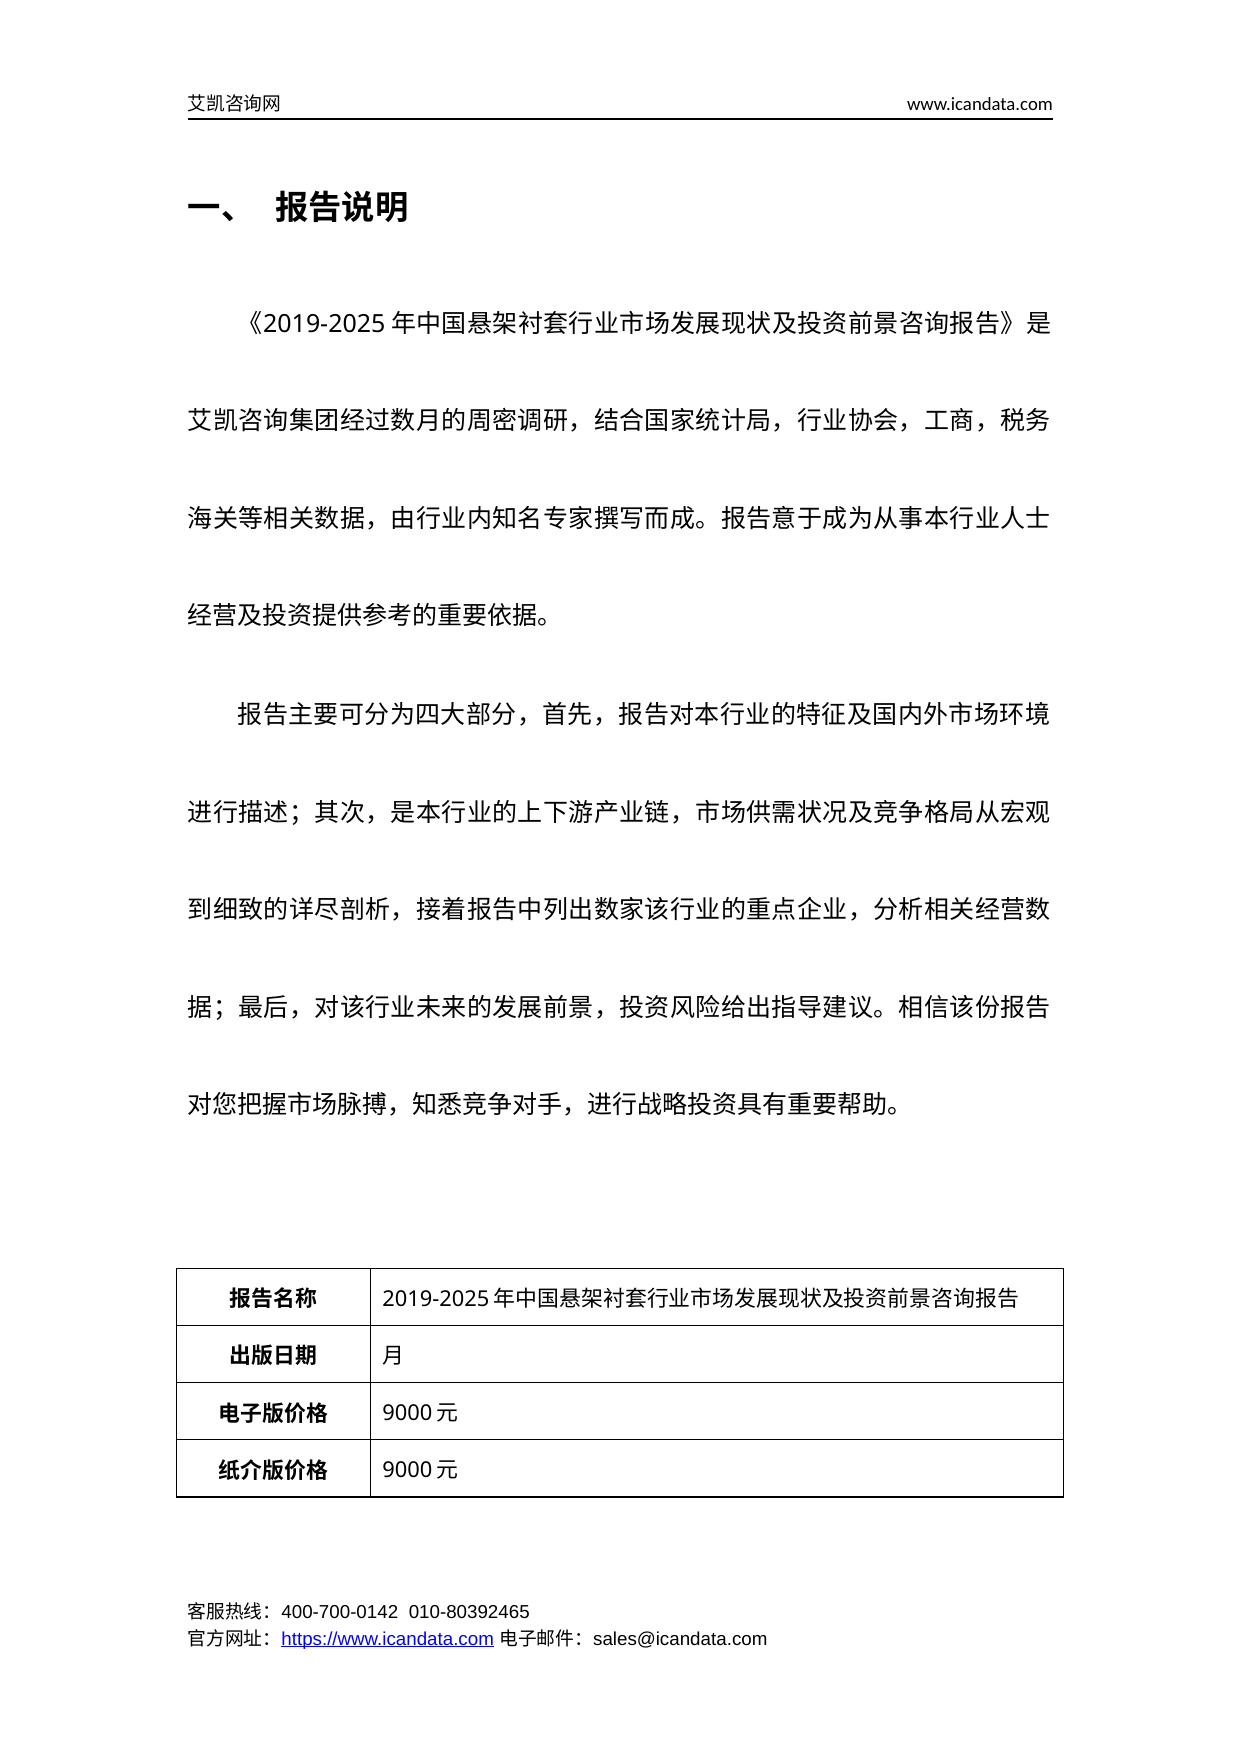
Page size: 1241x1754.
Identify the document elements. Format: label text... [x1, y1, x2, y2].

table_cell 出版日期 [177, 1326, 370, 1382]
table_cell 9000元 [371, 1440, 1063, 1496]
text 《2019-2025年中国悬架衬套行业市场发展现状及投资前景咨询报告》是艾凯咨询集团经过数月的周密调研，结合国家统计局，行业协会，工商，税务海关等相关数据，由行业内知名专家撰写而成。报告意于成为从事本行业人士经营及投资提供参考的重要依据。 [187, 289, 1053, 646]
subtitle 报告说明 [187, 172, 1053, 237]
table_header 报告名称 [177, 1269, 370, 1325]
table_cell 电子版价格 [177, 1383, 370, 1439]
table_header 2019-2025年中国悬架衬套行业市场发展现状及投资前景咨询报告 [371, 1269, 1063, 1325]
table_cell 月 [371, 1326, 1063, 1382]
table_cell 9000元 [371, 1383, 1063, 1439]
text 报告主要可分为四大部分，首先，报告对本行业的特征及国内外市场环境进行描述；其次，是本行业的上下游产业链，市场供需状况及竞争格局从宏观到细致的详尽剖析，接着报告中列出数家该行业的重点企业，分析相关经营数据；最后，对该行业未来的发展前景，投资风险给出指导建议。相信该份报告对您把握市场脉搏，知悉竞争对手，进行战略投资具有重要帮助。 [187, 681, 1053, 1136]
table_cell 纸介版价格 [177, 1440, 370, 1496]
